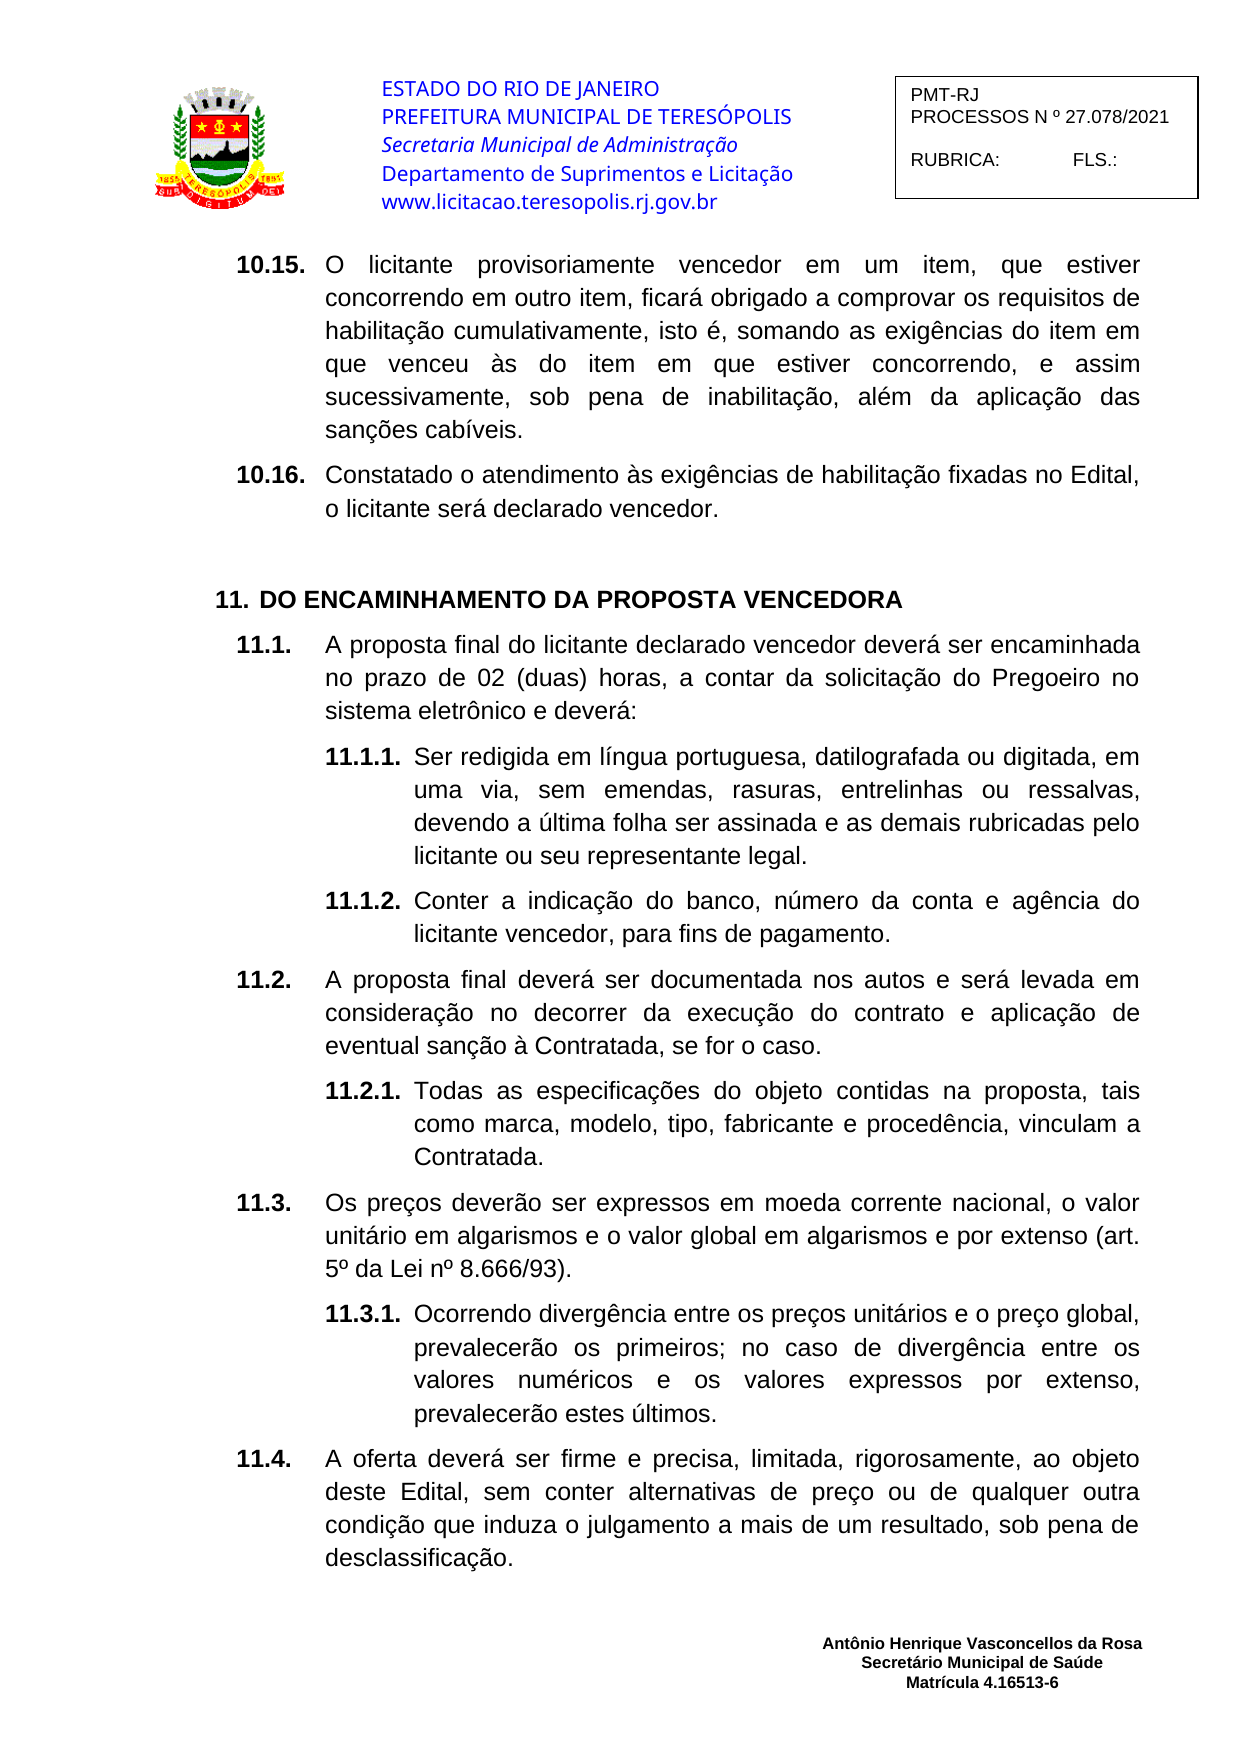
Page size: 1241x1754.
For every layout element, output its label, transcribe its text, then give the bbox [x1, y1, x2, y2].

picture [155, 87, 285, 209]
list O licitante provisoriamente vencedor em um item, que estiver concorrendo em outro item, ficará obrigado a comprovar os requisitos de habilitação cumulativamente, isto é, somando as exigências do item em que venceu às do item em que estiver concorrendo, e assim sucessivamente, sob pena de inabilitação, além da aplicação das sanções cabíveis. [236, 250, 1141, 444]
list A oferta deverá ser firme e precisa, limitada, rigorosamente, ao objeto deste Edital, sem conter alternativas de preço ou de qualquer outra condição que induza o julgamento a mais de um resultado, sob pena de desclassificação. [236, 1444, 1141, 1572]
list A proposta final deverá ser documentada nos autos e será levada em consideração no decorrer da execução do contrato e aplicação de eventual sanção à Contratada, se for o caso. [236, 965, 1141, 1059]
list Constatado o atendimento às exigências de habilitação fixadas no Edital, o licitante será declarado vencedor. [236, 461, 1141, 522]
list DO ENCAMINHAMENTO DA PROPOSTA VENCEDORA [215, 584, 1141, 613]
list A proposta final do licitante declarado vencedor deverá ser encaminhada no prazo de 02 (duas) horas, a contar da solicitação do Pregoeiro no sistema eletrônico e deverá: [236, 630, 1141, 725]
list Os preços deverão ser expressos em moeda corrente nacional, o valor unitário em algarismos e o valor global em algarismos e por extenso (art. 5º da Lei nº 8.666/93). [236, 1188, 1141, 1283]
list Conter a indicação do banco, número da conta e agência do licitante vencedor, para fins de pagamento. [325, 886, 1141, 948]
list Todas as especificações do objeto contidas na proposta, tais como marca, modelo, tipo, fabricante e procedência, vinculam a Contratada. [325, 1076, 1141, 1171]
list Ocorrendo divergência entre os preços unitários e o preço global, prevalecerão os primeiros; no caso de divergência entre os valores numéricos e os valores expressos por extenso, prevalecerão estes últimos. [325, 1299, 1141, 1427]
list Ser redigida em língua portuguesa, datilografada ou digitada, em uma via, sem emendas, rasuras, entrelinhas ou ressalvas, devendo a última folha ser assinada e as demais rubricadas pelo licitante ou seu representante legal. [325, 742, 1141, 869]
